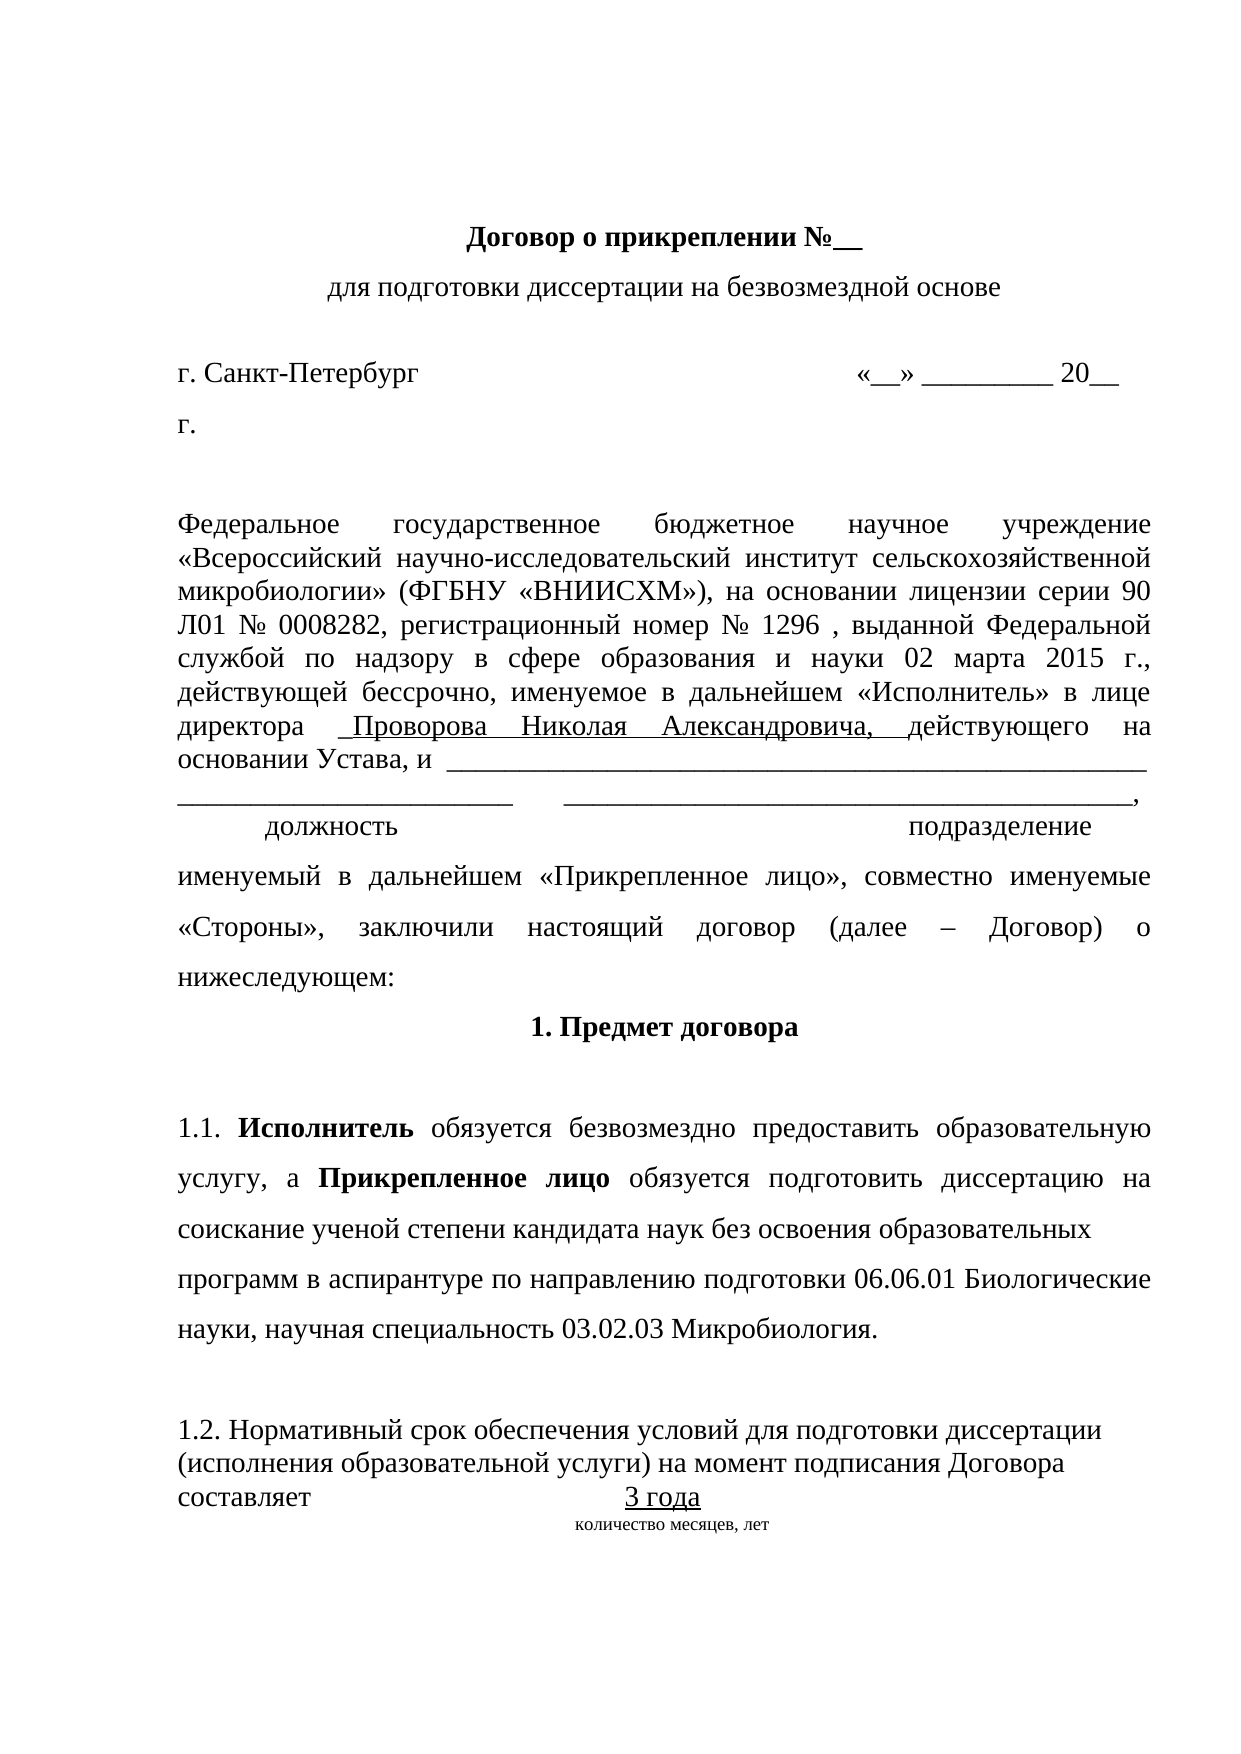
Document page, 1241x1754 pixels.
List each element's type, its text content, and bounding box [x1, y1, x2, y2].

text 1.2. Нормативный срок обеспечения условий для подготовки диссертации (исполнения образовательной услуги) на момент подписания Договора составляет 3 года [177, 1412, 1152, 1513]
text Федеральное государственное бюджетное научное учреждение «Всероссийский научно-исследовательский институт сельскохозяйственной микробиологии» (ФГБНУ «ВНИИСХМ»), на основании лицензии серии 90 Л01 № 0008282, регистрационный номер № 1296 , выданной Федеральной службой по надзору в сфере образования и науки 02 марта 2015 г., действующей бессрочно, именуемое в дальнейшем «Исполнитель» в лице директора _Проворова Николая Александровича, действующего на основании Устава, и ________________________________________________ [177, 506, 1152, 775]
text г. Санкт-Петербург «__» _________ 20__ г. [177, 355, 1152, 439]
text программ в аспирантуре по направлению подготовки 06.06.01 Биологические науки, научная специальность 03.02.03 Микробиология. [177, 1261, 1152, 1345]
text именуемый в дальнейшем «Прикрепленное лицо», совместно именуемые «Стороны», заключили настоящий договор (далее – Договор) о нижеследующем: [177, 858, 1152, 993]
text _______________________ _______________________________________, [177, 775, 1152, 808]
text 1.1. Исполнитель обязуется безвозмездно предоставить образовательную услугу, а Прикрепленное лицо обязуется подготовить диссертацию на соискание ученой степени кандидата наук без освоения образовательных [177, 1110, 1152, 1244]
text количество месяцев, лет [177, 1513, 1152, 1534]
text 1. Предмет договора [177, 1009, 1152, 1043]
text должность подразделение [177, 808, 1152, 842]
text Договор о прикреплении №__ [177, 219, 1152, 252]
text для подготовки диссертации на безвозмездной основе [177, 269, 1152, 303]
